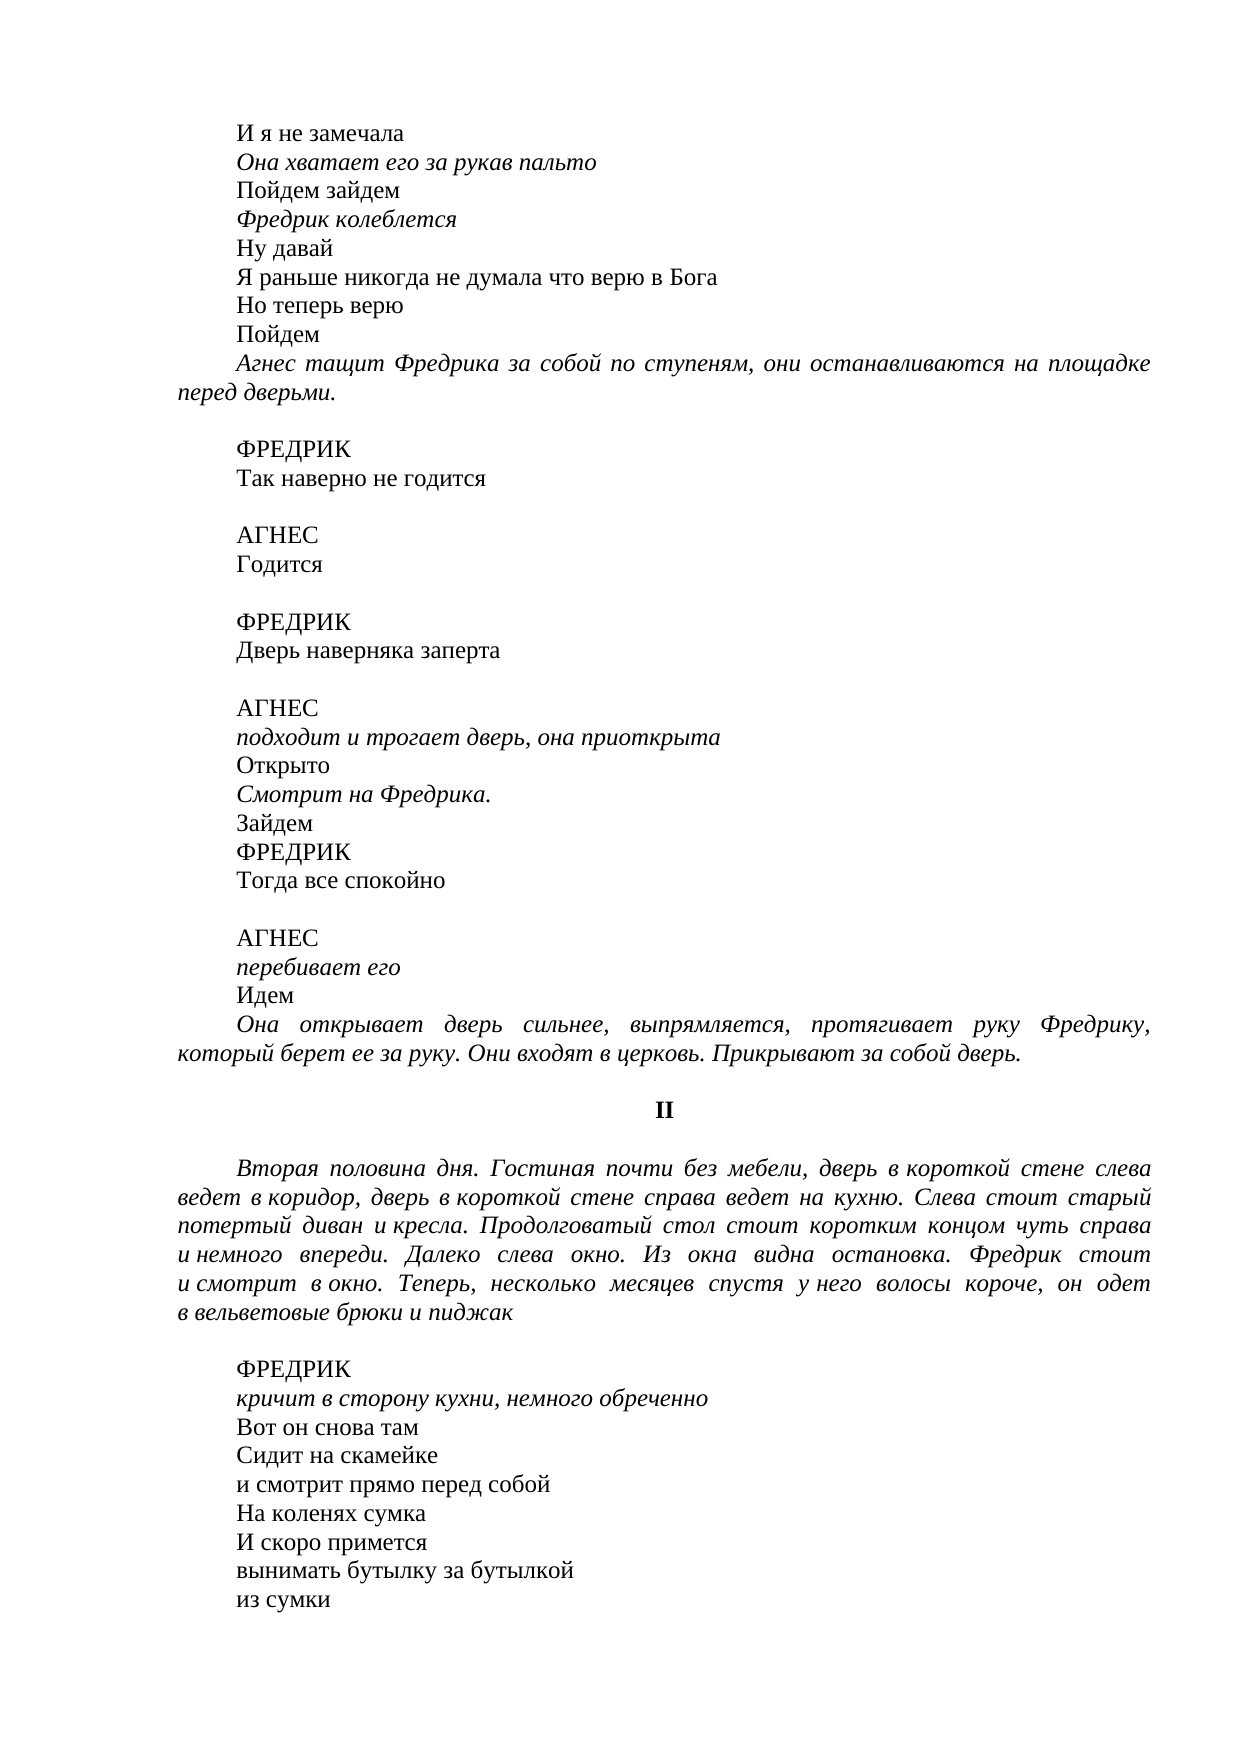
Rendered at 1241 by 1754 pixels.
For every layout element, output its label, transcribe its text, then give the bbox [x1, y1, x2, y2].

text Тогда все спокойно [177, 866, 1152, 894]
text вынимать бутылку за бутылкой [177, 1556, 1152, 1584]
text Смотрит на Фредрика. [177, 779, 1152, 808]
text ФРЕДРИК [177, 1354, 1152, 1383]
text Зайдем [177, 808, 1152, 837]
text кричит в сторону кухни, немного обреченно [177, 1383, 1152, 1412]
text Но теперь верю [177, 291, 1152, 319]
text АГНЕС [177, 693, 1152, 722]
text ФРЕДРИК [177, 607, 1152, 636]
text АГНЕС [177, 923, 1152, 952]
text Сидит на скамейке [177, 1441, 1152, 1469]
text АГНЕС [177, 521, 1152, 549]
text Пойдем [177, 319, 1152, 348]
text и смотрит прямо перед собой [177, 1469, 1152, 1498]
text Так наверно не годится [177, 463, 1152, 492]
text Я раньше никогда не думала что верю в Бога [177, 262, 1152, 291]
subtitle II [177, 1096, 1152, 1124]
text Открыто [177, 751, 1152, 779]
text Она открывает дверь сильнее, выпрямляется, протягивает руку Фредрику, который берет ее за руку. Они входят в церковь. Прикрывают за собой дверь. [177, 1009, 1152, 1067]
text Идем [177, 981, 1152, 1009]
text Она хватает его за рукав пальто [177, 147, 1152, 176]
text подходит и трогает дверь, она приоткрыта [177, 722, 1152, 751]
text Агнес тащит Фредрика за собой по ступеням, они останавливаются на площадке перед дверьми. [177, 348, 1152, 406]
text Фредрик колеблется [177, 204, 1152, 233]
text ФРЕДРИК [177, 434, 1152, 463]
text И я не замечала [177, 118, 1152, 147]
text Годится [177, 549, 1152, 578]
text Вот он снова там [177, 1412, 1152, 1441]
text И скоро примется [177, 1527, 1152, 1556]
text Вторая половина дня. Гостиная почти без мебели, дверь в короткой стене слева ведет в коридор, дверь в короткой стене справа ведет на кухню. Слева стоит старый потертый диван и кресла. Продолговатый стол стоит коротким концом чуть справа и немного впереди. Далеко слева окно. Из окна видна остановка. Фредрик стоит и смотрит в окно. Теперь, несколько месяцев спустя у него волосы короче, он одет в вельветовые брюки и пиджак [177, 1153, 1152, 1326]
text Ну давай [177, 233, 1152, 262]
text Пойдем зайдем [177, 176, 1152, 204]
text На коленях сумка [177, 1498, 1152, 1527]
text ФРЕДРИК [177, 837, 1152, 866]
text перебивает его [177, 952, 1152, 981]
text из сумки [177, 1584, 1152, 1613]
text Дверь наверняка заперта [177, 636, 1152, 664]
